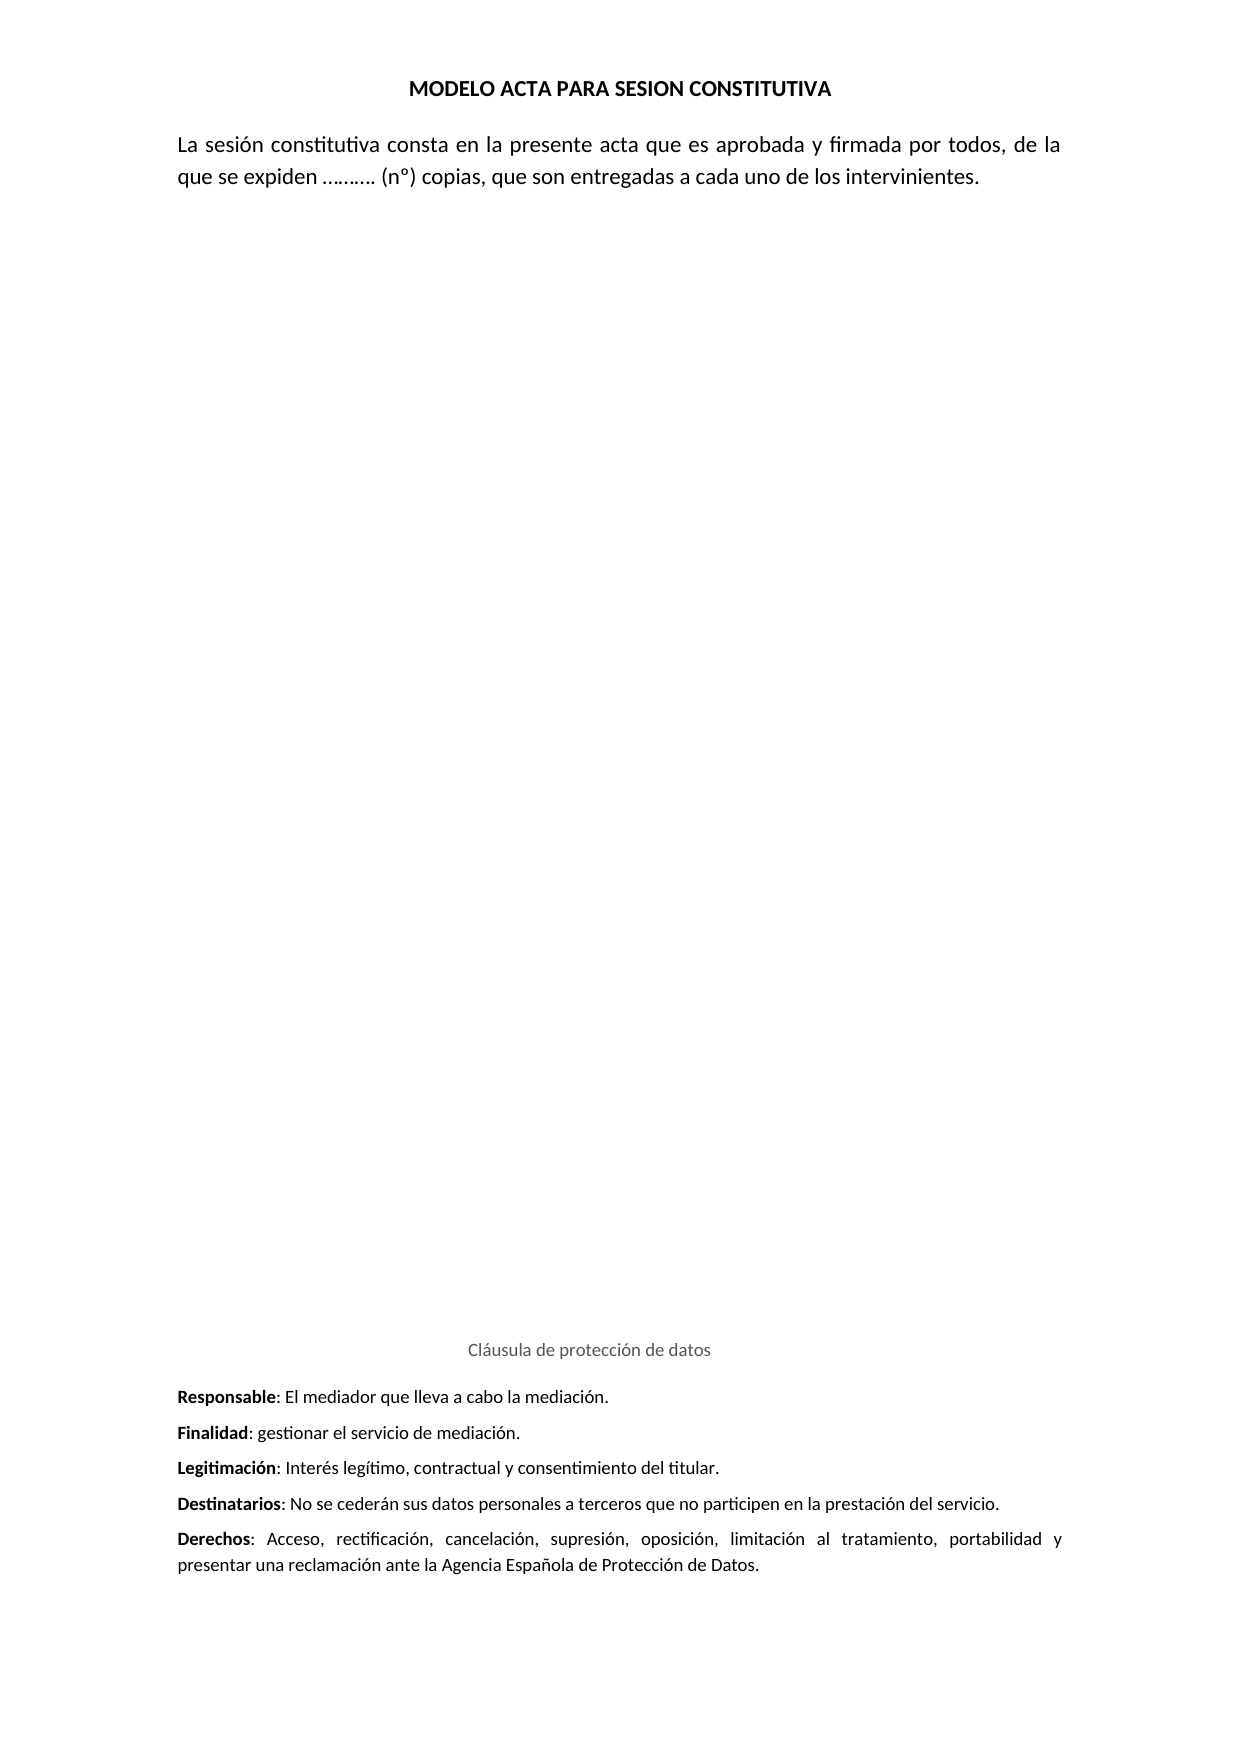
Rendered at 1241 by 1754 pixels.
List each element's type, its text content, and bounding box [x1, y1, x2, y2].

text Responsable: El mediador que lleva a cabo la mediación. [177, 1386, 1063, 1408]
text La sesión constitutiva consta en la presente acta que es aprobada y firmada por todos, de la que se expiden ………. (nº) copias, que son entregadas a cada uno de los intervinientes. [177, 130, 1063, 190]
text Destinatarios: No se cederán sus datos personales a terceros que no participen en la prestación del servicio. [177, 1492, 1063, 1515]
text Derechos: Acceso, rectificación, cancelación, supresión, oposición, limitación al tratamiento, portabilidad y presentar una reclamación ante la Agencia Española de Protección de Datos. [177, 1527, 1063, 1576]
text Cláusula de protección de datos [44, 1338, 1004, 1361]
text Legitimación: Interés legítimo, contractual y consentimiento del titular. [177, 1456, 1063, 1479]
text Finalidad: gestionar el servicio de mediación. [177, 1421, 1063, 1444]
